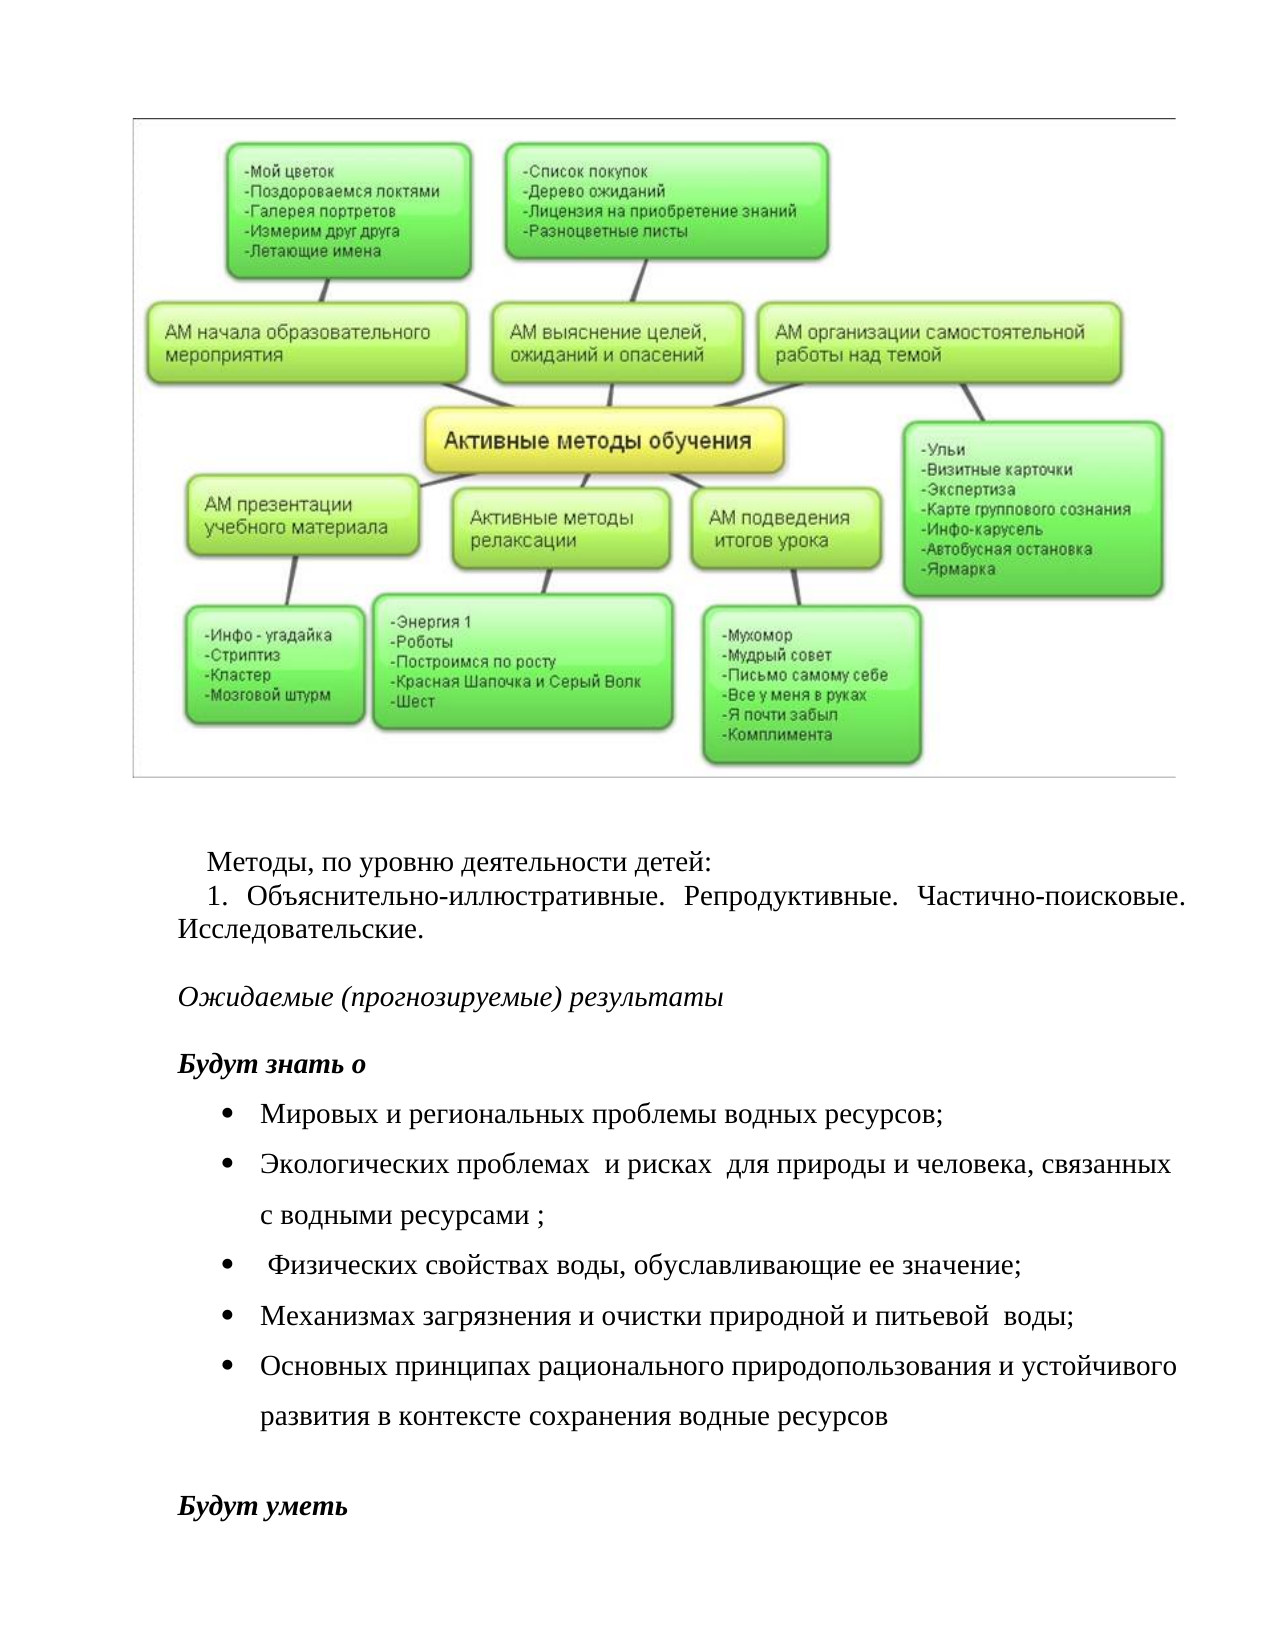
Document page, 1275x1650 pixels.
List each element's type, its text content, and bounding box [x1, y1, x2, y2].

list Физических свойствах воды, обуславливающие ее значение; [222, 1247, 1186, 1281]
text Будут знать о [177, 1046, 1186, 1079]
text Методы, по уровню деятельности детей: [177, 844, 1186, 878]
text Будут уметь [177, 1488, 1186, 1522]
list Основных принципах рационального природопользования и устойчивого развития в контексте сохранения водные ресурсов [222, 1348, 1186, 1432]
picture [132, 118, 1176, 778]
list Мировых и региональных проблемы водных ресурсов; [222, 1096, 1186, 1130]
text 1. Объяснительно-иллюстративные. Репродуктивные. Частично-поисковые. Исследовательские. [177, 878, 1186, 945]
list Механизмах загрязнения и очистки природной и питьевой воды; [222, 1298, 1186, 1331]
list Экологических проблемах и рисках для природы и человека, связанных с водными ресурсами ; [222, 1147, 1186, 1231]
text Oжидаемые (прогнозируемые) результаты [177, 979, 1186, 1012]
